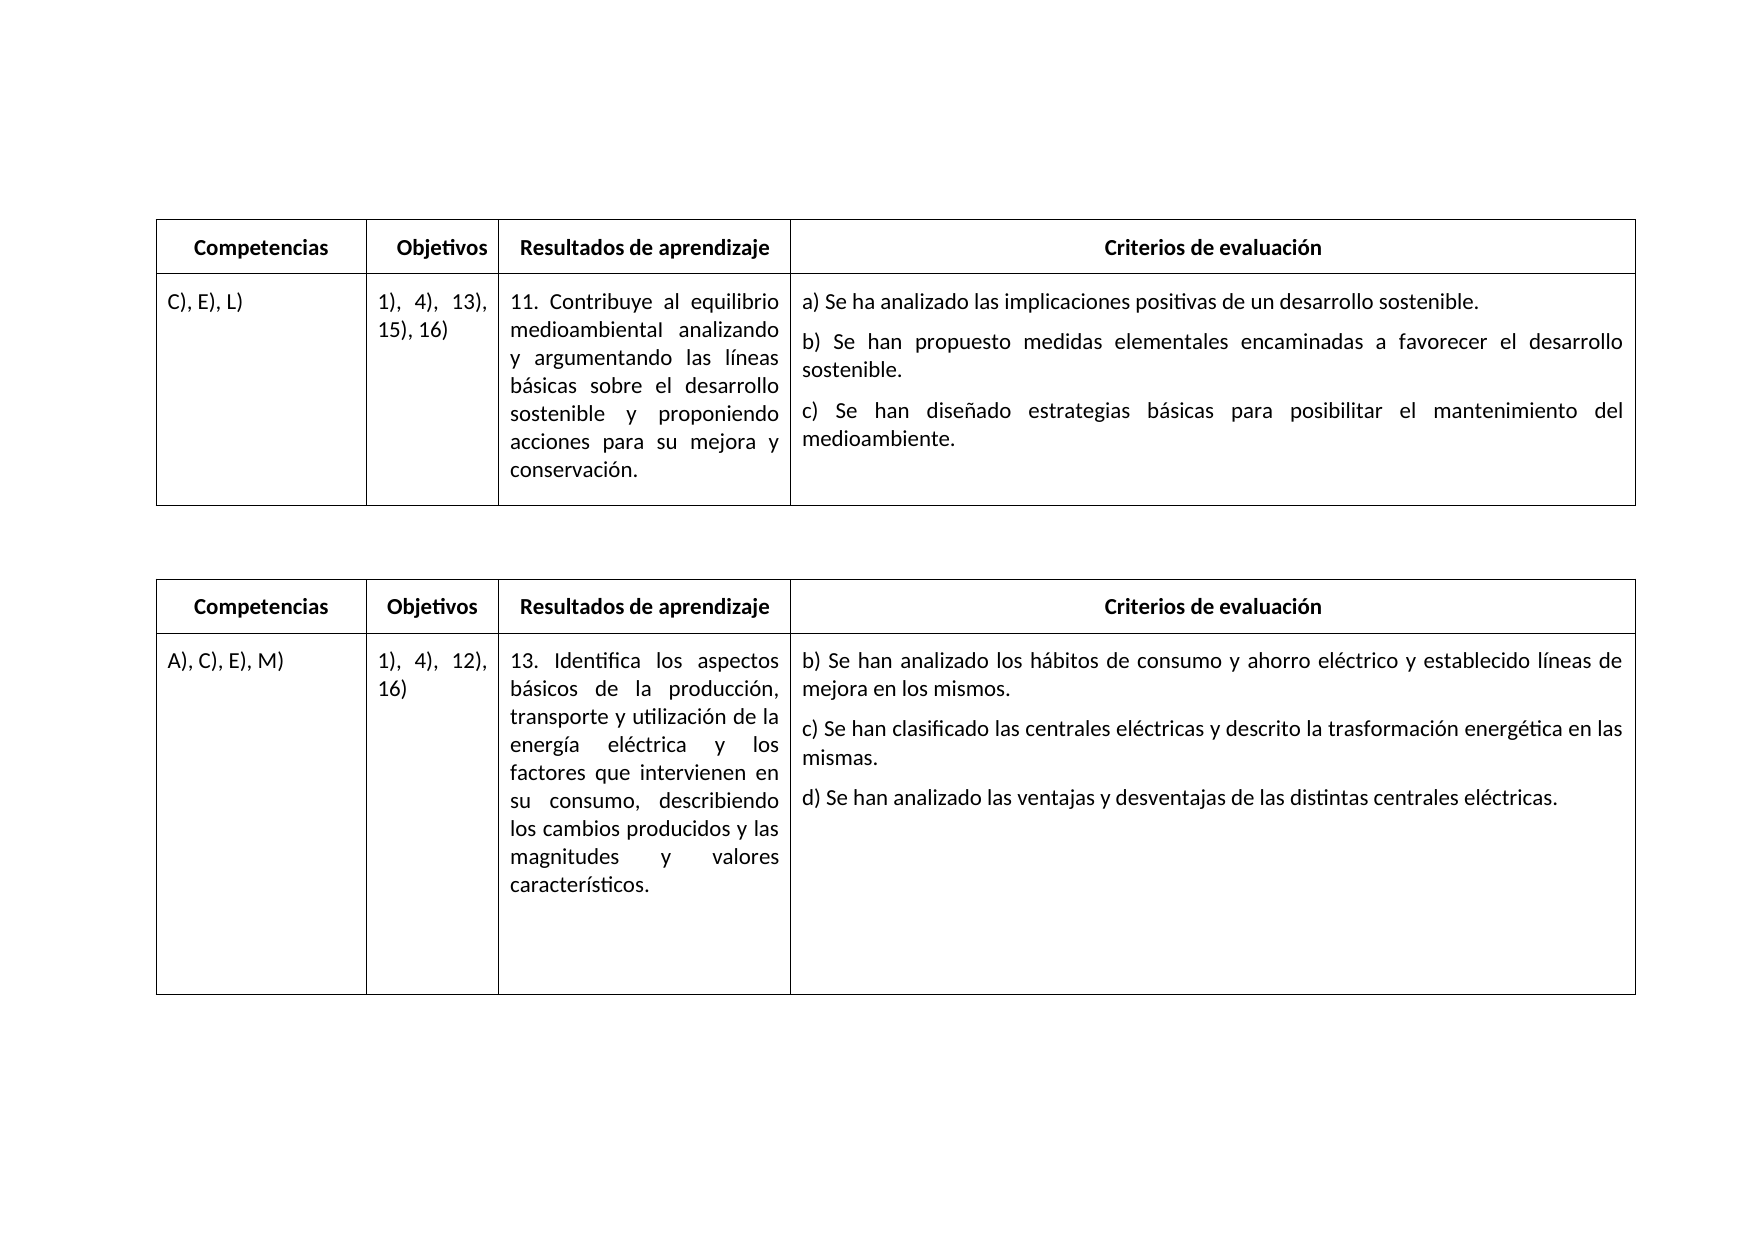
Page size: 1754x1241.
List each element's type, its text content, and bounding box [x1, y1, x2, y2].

table_cell C), E), L) [157, 274, 366, 505]
table_cell 13. Identifica los aspectos básicos de la producción, transporte y utilización de la energía eléctrica y los factores que intervienen en su consumo, describiendo los cambios producidos y las magnitudes y valores característicos. [499, 634, 790, 994]
table_header Objetivos [367, 580, 498, 632]
table_header Competencias [157, 220, 366, 273]
table_header Objetivos [367, 220, 498, 273]
table_cell 11. Contribuye al equilibrio medioambientaI analizando y argumentando las líneas básicas sobre el desarrollo sostenible y proponiendo acciones para su mejora y conservación. [499, 274, 790, 505]
table_cell 1), 4), 12), 16) [367, 634, 498, 994]
table_header Resultados de aprendizaje [499, 220, 790, 273]
table_cell 1), 4), 13), 15), 16) [367, 274, 498, 505]
table_header Criterios de evaluación [791, 580, 1635, 632]
table_header Criterios de evaluación [791, 220, 1635, 273]
table_header Competencias [157, 580, 366, 632]
table_cell a) Se ha analizado las implicaciones positivas de un desarrollo sostenible. b) Se han propuesto medidas elementales encaminadas a favorecer el desarrollo sostenible. c) Se han diseñado estrategias básicas para posibilitar el mantenimiento del medioambiente. [791, 274, 1635, 505]
table_cell b) Se han analizado los hábitos de consumo y ahorro eléctrico y establecido líneas de mejora en los mismos. c) Se han clasificado las centrales eléctricas y descrito la trasformación energética en las mismas. d) Se han analizado las ventajas y desventajas de las distintas centrales eléctricas. [791, 634, 1635, 994]
table_cell A), C), E), M) [157, 634, 366, 994]
table_header Resultados de aprendizaje [499, 580, 790, 632]
